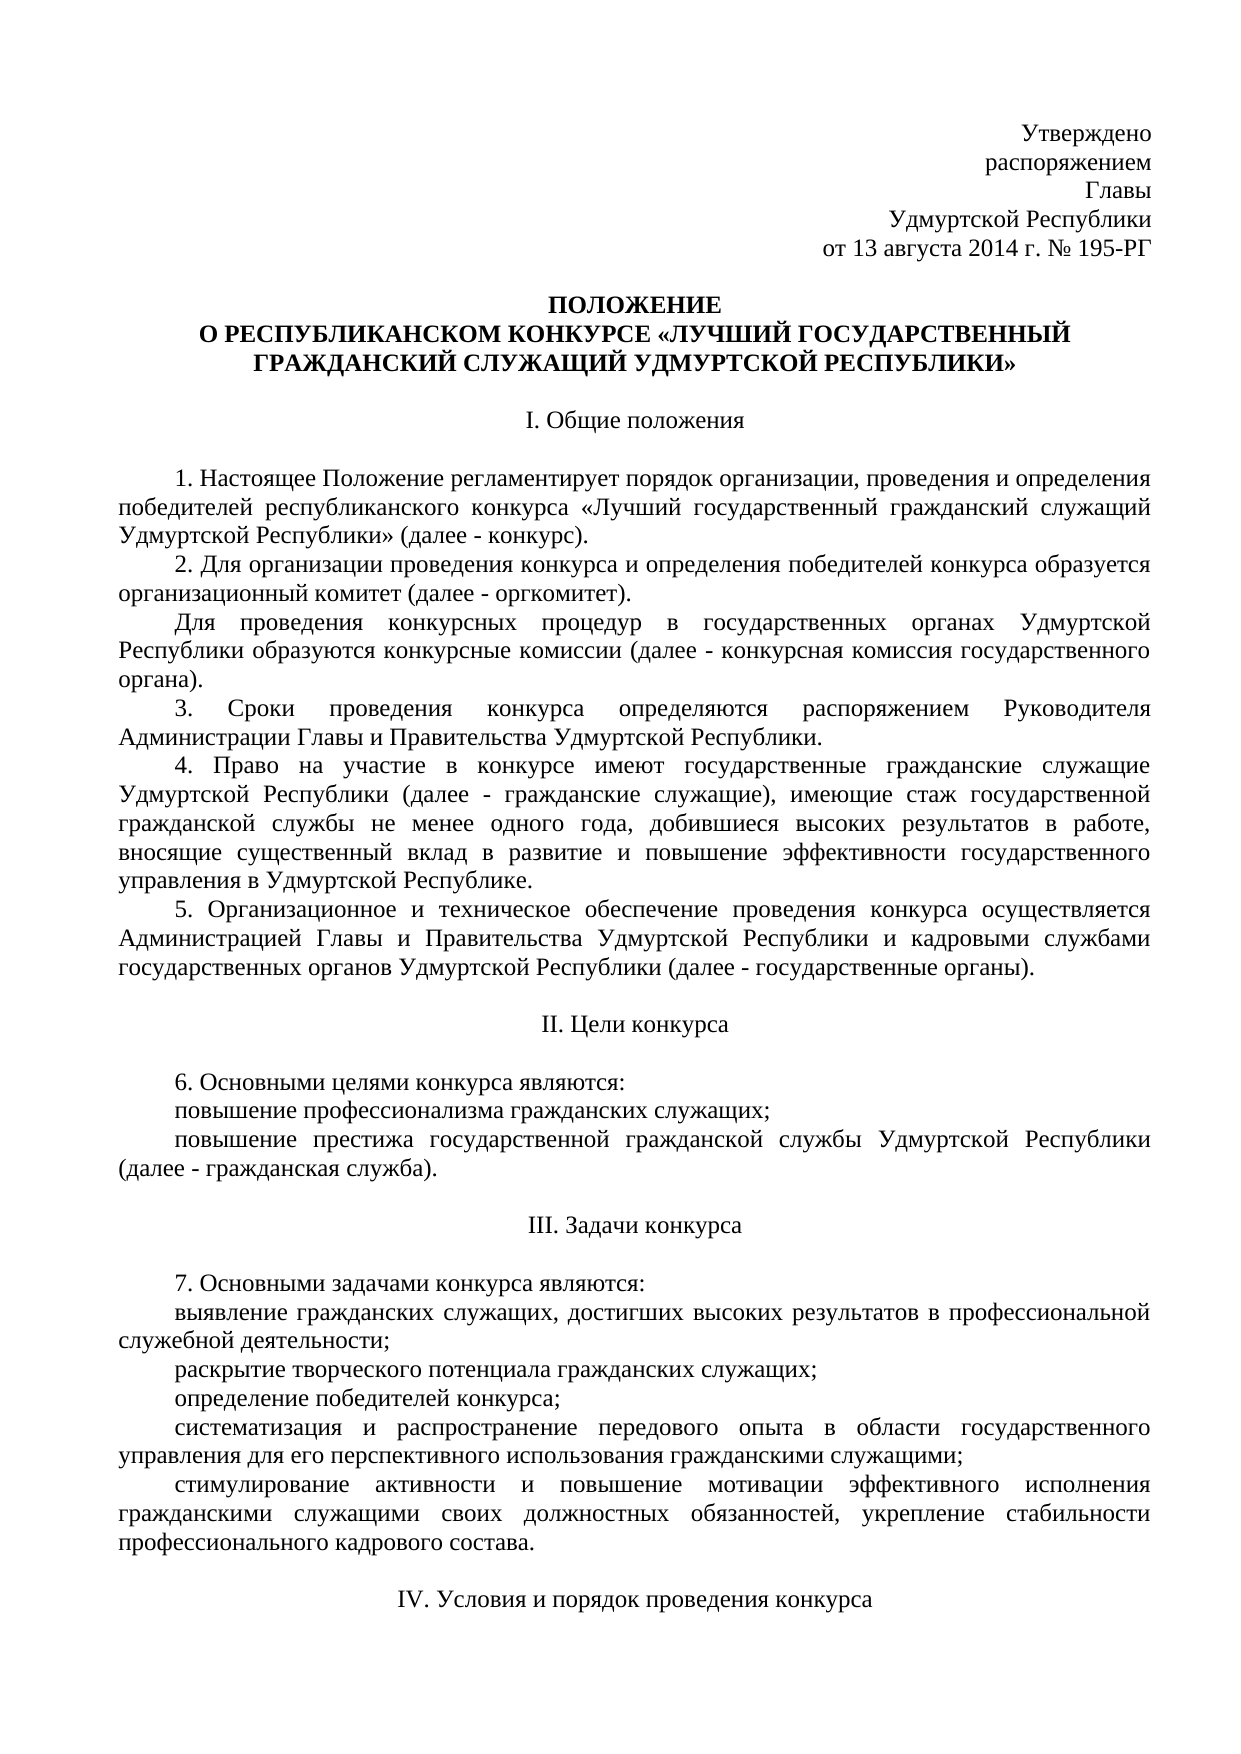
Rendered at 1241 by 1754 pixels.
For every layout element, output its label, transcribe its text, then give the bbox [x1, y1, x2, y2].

text 1. Настоящее Положение регламентирует порядок организации, проведения и определения победителей республиканского конкурса «Лучший государственный гражданский служащий Удмуртской Республики» (далее - конкурс). [118, 463, 1152, 549]
text от 13 августа 2014 г. № 195-РГ [118, 233, 1152, 262]
title ПОЛОЖЕНИЕ [118, 291, 1152, 319]
text III. Задачи конкурса [118, 1211, 1152, 1239]
text II. Цели конкурса [118, 1009, 1152, 1038]
text 3. Сроки проведения конкурса определяются распоряжением Руководителя Администрации Главы и Правительства Удмуртской Республики. [118, 693, 1152, 751]
text раскрытие творческого потенциала гражданских служащих; [118, 1354, 1152, 1383]
title О РЕСПУБЛИКАНСКОМ КОНКУРСЕ «ЛУЧШИЙ ГОСУДАРСТВЕННЫЙ [118, 319, 1152, 348]
text IV. Условия и порядок проведения конкурса [118, 1584, 1152, 1613]
text выявление гражданских служащих, достигших высоких результатов в профессиональной служебной деятельности; [118, 1297, 1152, 1354]
text Удмуртской Республики [118, 204, 1152, 233]
text 2. Для организации проведения конкурса и определения победителей конкурса образуется организационный комитет (далее - оргкомитет). [118, 549, 1152, 607]
text 7. Основными задачами конкурса являются: [118, 1268, 1152, 1297]
text Для проведения конкурсных процедур в государственных органах Удмуртской Республики образуются конкурсные комиссии (далее - конкурсная комиссия государственного органа). [118, 607, 1152, 693]
text повышение профессионализма гражданских служащих; [118, 1096, 1152, 1124]
text определение победителей конкурса; [118, 1383, 1152, 1412]
text Утверждено [118, 118, 1152, 147]
text систематизация и распространение передового опыта в области государственного управления для его перспективного использования гражданскими служащими; [118, 1412, 1152, 1469]
text 4. Право на участие в конкурсе имеют государственные гражданские служащие Удмуртской Республики (далее - гражданские служащие), имеющие стаж государственной гражданской службы не менее одного года, добившиеся высоких результатов в работе, вносящие существенный вклад в развитие и повышение эффективности государственного управления в Удмуртской Республике. [118, 751, 1152, 894]
text 5. Организационное и техническое обеспечение проведения конкурса осуществляется Администрацией Главы и Правительства Удмуртской Республики и кадровыми службами государственных органов Удмуртской Республики (далее - государственные органы). [118, 894, 1152, 981]
text стимулирование активности и повышение мотивации эффективного исполнения гражданскими служащими своих должностных обязанностей, укрепление стабильности профессионального кадрового состава. [118, 1469, 1152, 1556]
text повышение престижа государственной гражданской службы Удмуртской Республики (далее - гражданская служба). [118, 1124, 1152, 1182]
text Главы [118, 176, 1152, 204]
title ГРАЖДАНСКИЙ СЛУЖАЩИЙ УДМУРТСКОЙ РЕСПУБЛИКИ» [118, 348, 1152, 377]
text I. Общие положения [118, 406, 1152, 434]
text распоряжением [118, 147, 1152, 176]
text 6. Основными целями конкурса являются: [118, 1067, 1152, 1096]
